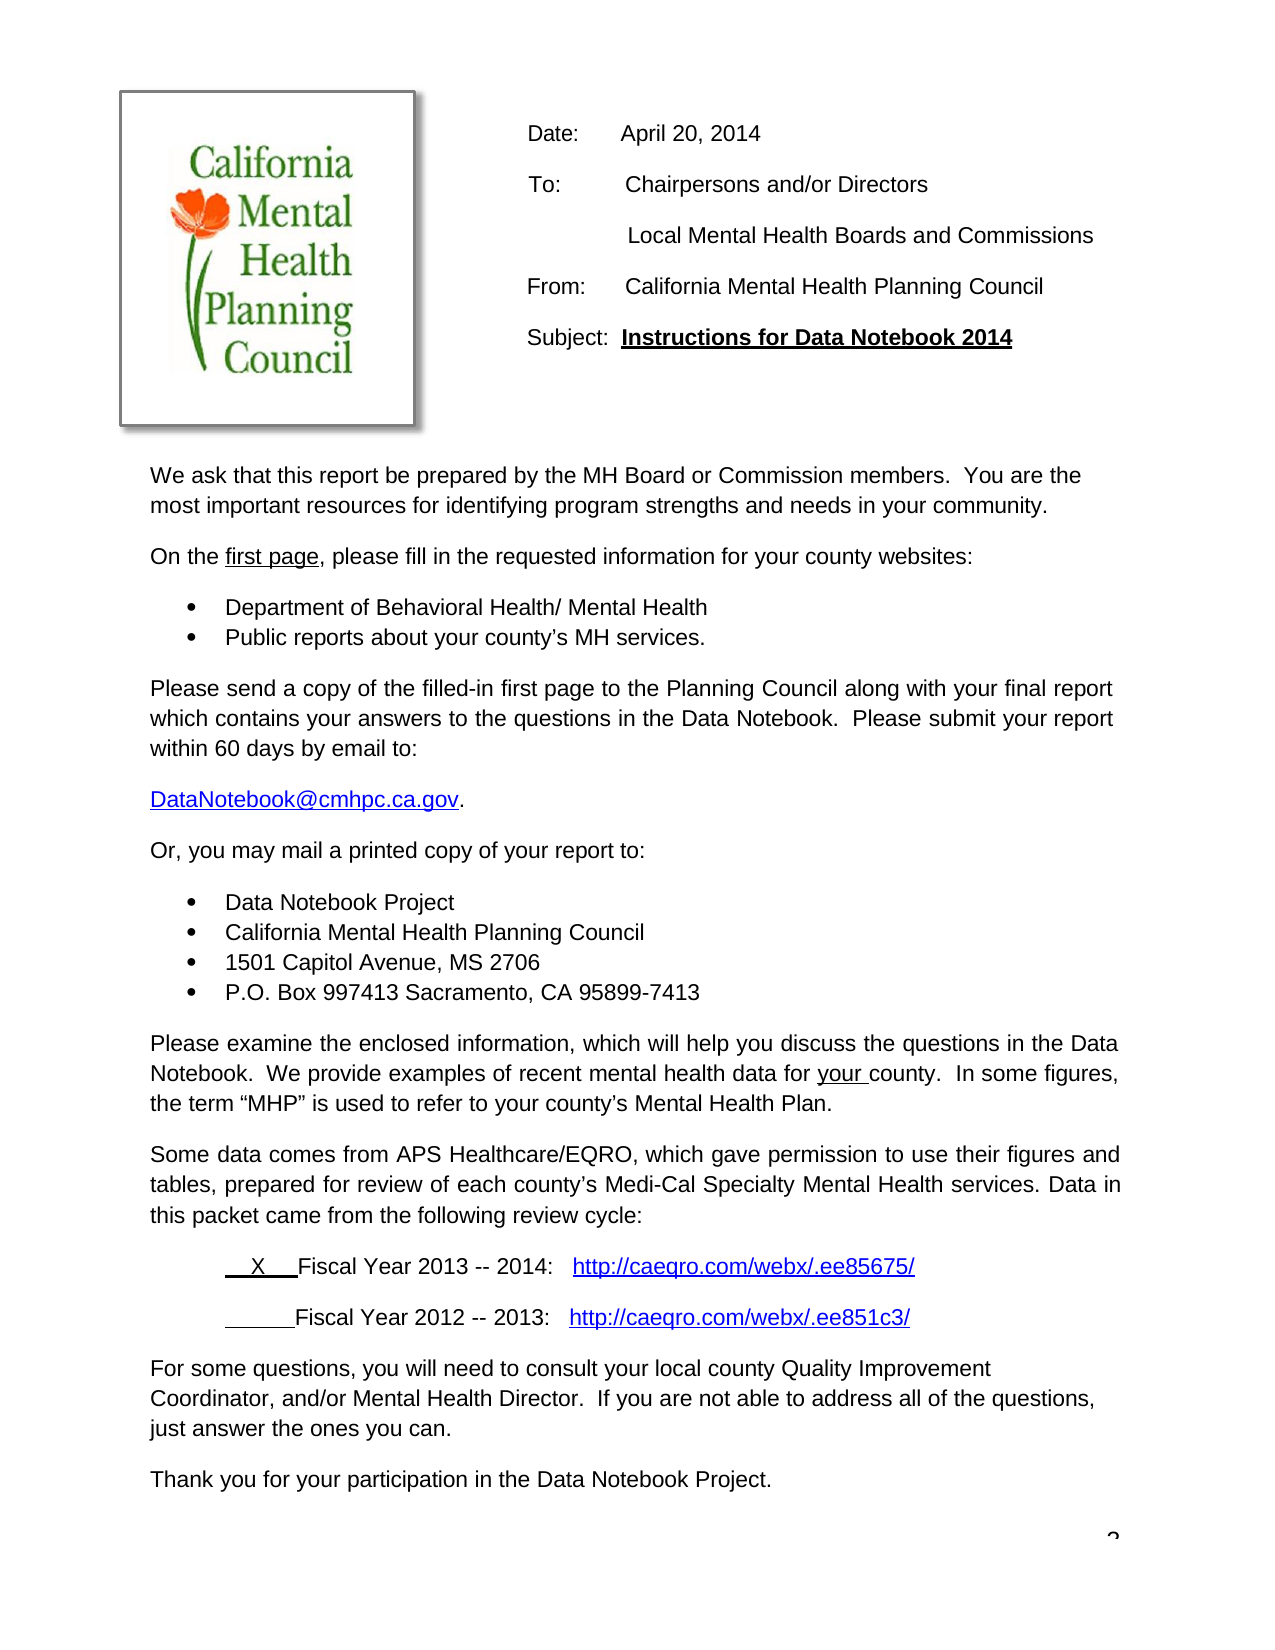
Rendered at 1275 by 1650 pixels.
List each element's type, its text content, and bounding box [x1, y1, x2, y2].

list 1501 Capitol Avenue, MS 2706 [187, 949, 1137, 975]
picture [121, 137, 413, 379]
picture [114, 85, 431, 442]
list Data Notebook Project [187, 888, 1137, 915]
text Date: April 20, 2014 [150, 120, 1137, 146]
text To: Chairpersons and/or Directors [528, 171, 1137, 197]
text On the first page, please fill in the requested information for your county websites: [150, 543, 1137, 569]
text X Fiscal Year 2013 -- 2014: http://caeqro.com/webx/.ee85675/ [225, 1253, 1137, 1279]
text Please send a copy of the filled-in first page to the Planning Council along with your final report which contains your answers to the questions in the Data Notebook. Please submit your report within 60 days by email to: [150, 675, 1113, 762]
text DataNotebook@cmhpc.ca.gov. [150, 786, 1137, 813]
text Some data comes from APS Healthcare/EQRO, which gave permission to use their figures and tables, prepared for review of each county’s Medi-Cal Specialty Mental Health services. Data in this packet came from the following review cycle: [150, 1141, 1121, 1228]
text Thank you for your participation in the Data Notebook Project. [150, 1466, 1137, 1493]
list Public reports about your county’s MH services. [187, 624, 1137, 650]
list California Mental Health Planning Council [187, 919, 1137, 945]
text Please examine the enclosed information, which will help you discuss the questions in the Data Notebook. We provide examples of recent mental health data for your county. In some figures, the term “MHP” is used to refer to your county’s Mental Health Plan. [150, 1030, 1119, 1117]
text Or, you may mail a printed copy of your report to: [150, 837, 1137, 864]
text  P.O. Box 997413 Sacramento, CA 95899-7413 [187, 979, 1137, 1005]
text Fiscal Year 2012 -- 2013: http://caeqro.com/webx/.ee851c3/ [225, 1304, 1137, 1330]
text For some questions, you will need to consult your local county Quality Improvement Coordinator, and/or Mental Health Director. If you are not able to address all of the questions, just answer the ones you can. [150, 1355, 1098, 1442]
text Local Mental Health Boards and Commissions From: California Mental Health Planning Council Subject: Instructions for Data Notebook 2014 [527, 222, 1098, 350]
text We ask that this report be prepared by the MH Board or Commission members. You are the most important resources for identifying program strengths and needs in your community. [150, 462, 1098, 518]
list Department of Behavioral Health/ Mental Health [187, 594, 1137, 620]
